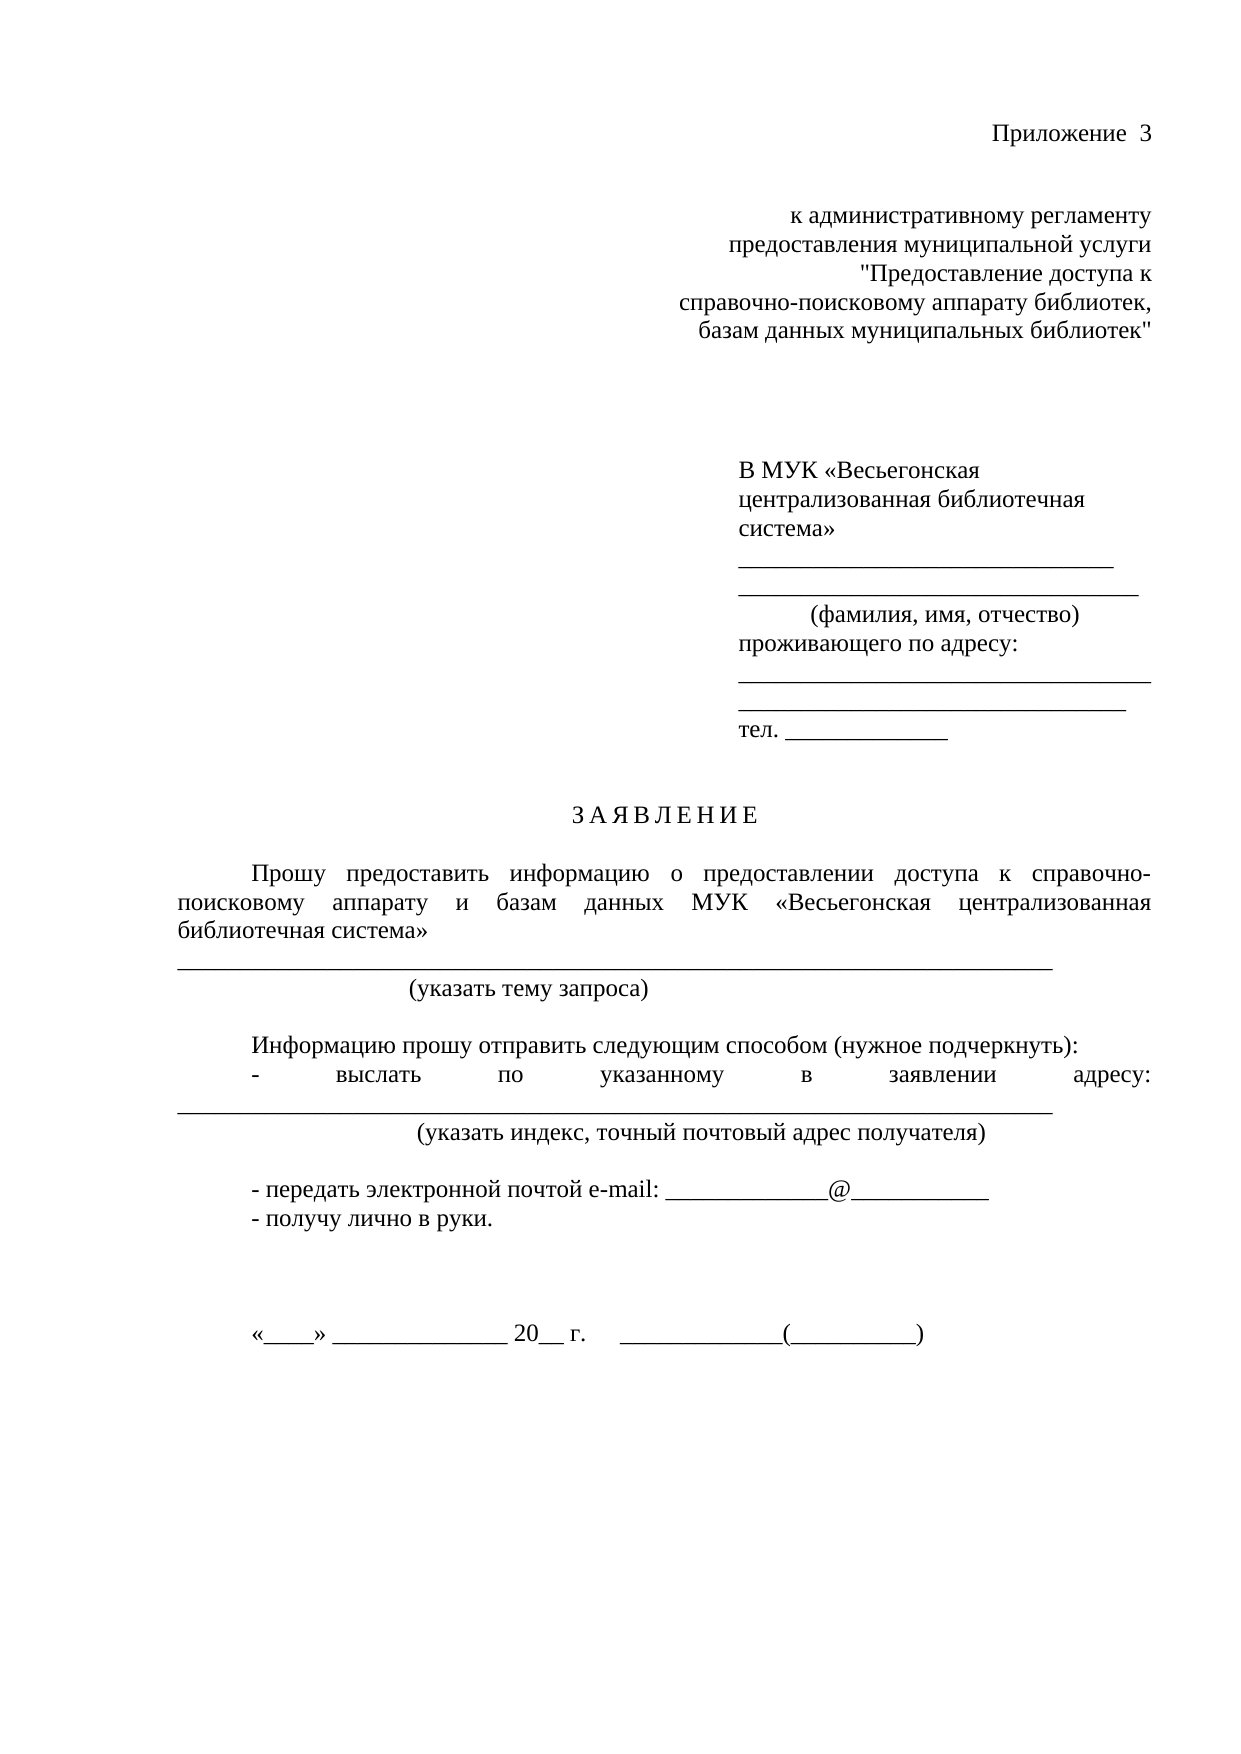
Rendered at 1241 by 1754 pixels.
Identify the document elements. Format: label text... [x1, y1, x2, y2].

text тел. _____________ [738, 714, 1152, 743]
text В МУК «Весьегонская централизованная библиотечная система» [738, 456, 1152, 542]
text ЗАЯВЛЕНИЕ [177, 801, 1152, 829]
subtitle Приложение 3 [177, 118, 1152, 176]
text ______________________________________________________________________ [177, 944, 1152, 973]
text Информацию прошу отправить следующим способом (нужное подчеркнуть): [177, 1031, 1152, 1059]
text проживающего по адресу: ________________________________________________________________ [738, 628, 1152, 714]
text (указать индекс, точный почтовый адрес получателя) [177, 1117, 1152, 1146]
text ________________________________ [738, 571, 1152, 599]
text - выслать по указанному в заявлении адресу: ______________________________________________________________________ [177, 1059, 1152, 1117]
text ______________________________ [738, 542, 1152, 571]
text - передать электронной почтой e-mail: _____________@___________ [177, 1174, 1152, 1203]
text (указать тему запроса) [177, 973, 1152, 1002]
text Прошу предоставить информацию о предоставлении доступа к справочно-поисковому аппарату и базам данных МУК «Весьегонская централизованная библиотечная система» [177, 858, 1152, 944]
subtitle к административному регламенту предоставления муниципальной услуги "Предоставление доступа к справочно-поисковому аппарату библиотек, базам данных муниципальных библиотек" [177, 201, 1152, 344]
text (фамилия, имя, отчество) [738, 599, 1152, 628]
text - получу лично в руки. [177, 1203, 1152, 1232]
text «____» ______________ 20__ г. _____________(__________) [177, 1318, 1152, 1347]
